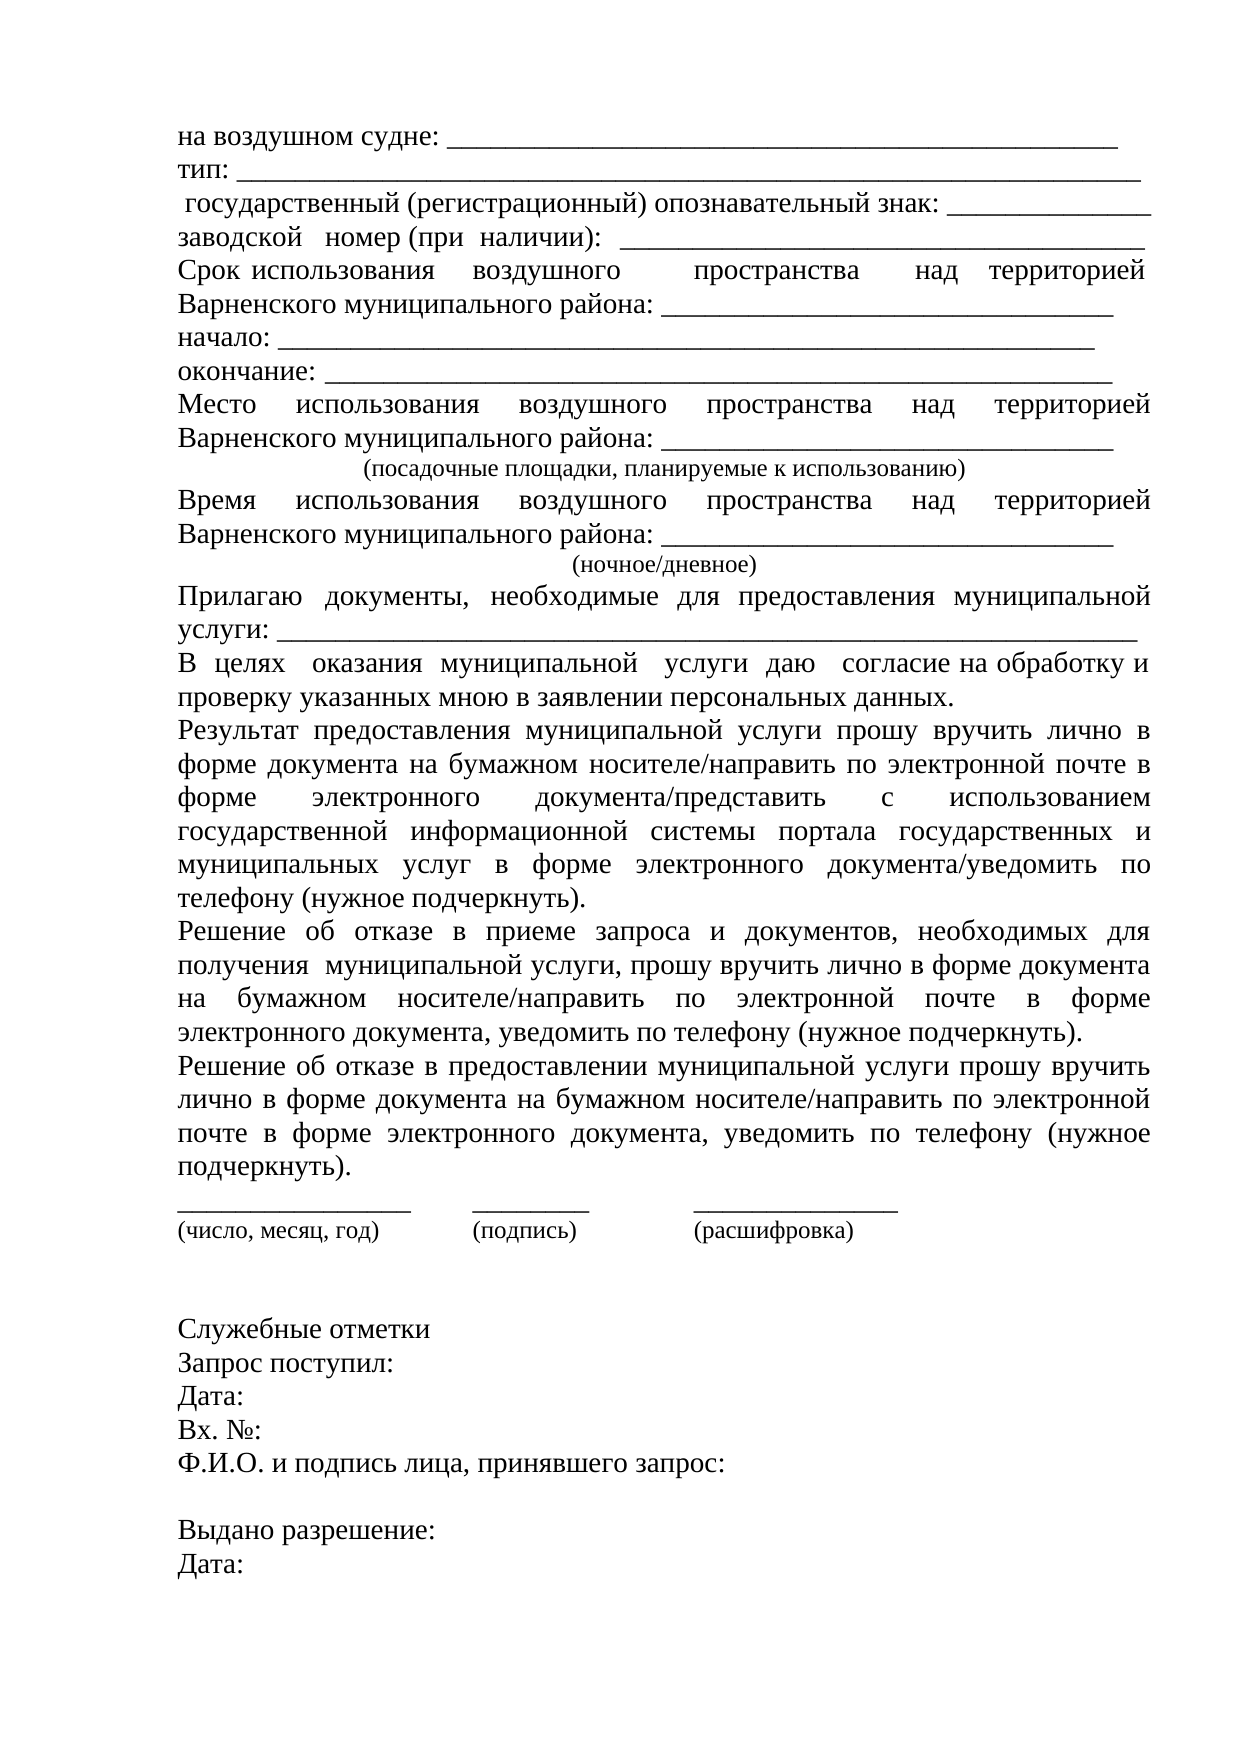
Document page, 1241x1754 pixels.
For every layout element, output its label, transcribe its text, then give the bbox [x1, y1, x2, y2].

text Вх. №: [177, 1412, 1152, 1445]
text на воздушном судне: ______________________________________________ [177, 118, 1152, 152]
text Решение об отказе в предоставлении муниципальной услуги прошу вручить лично в форме документа на бумажном носителе/направить по электронной почте в форме электронного документа, уведомить по телефону (нужное подчеркнуть). [177, 1048, 1152, 1182]
text (число, месяц, год) (подпись) (расшифровка) [177, 1215, 1152, 1244]
text Решение об отказе в приеме запроса и документов, необходимых для получения муниципальной услуги, прошу вручить лично в форме документа на бумажном носителе/направить по электронной почте в форме электронного документа, уведомить по телефону (нужное подчеркнуть). [177, 913, 1152, 1048]
text Дата: [177, 1546, 1152, 1579]
text Прилагаю документы, необходимые для предоставления муниципальной услуги: ___________________________________________________________ [177, 578, 1152, 645]
text (посадочные площадки, планируемые к использованию) [177, 453, 1152, 482]
text ________________ ________ ______________ [177, 1182, 1152, 1215]
text начало: ________________________________________________________ [177, 319, 1152, 353]
text тип: ______________________________________________________________ [177, 152, 1152, 185]
text государственный (регистрационный) опознавательный знак: ______________ [177, 185, 1152, 219]
text В целях оказания муниципальной услуги даю согласие на обработку и проверку указанных мною в заявлении персональных данных. [177, 645, 1152, 712]
text Время использования воздушного пространства над территорией Варненского муниципального района: _______________________________ [177, 482, 1152, 549]
text окончание: ______________________________________________________ [177, 353, 1152, 386]
text Выдано разрешение: [177, 1512, 1152, 1546]
text заводской номер (при наличии): ____________________________________ [177, 219, 1152, 252]
text Запрос поступил: [177, 1345, 1152, 1378]
text (ночное/дневное) [177, 549, 1152, 578]
text Срок использования воздушного пространства над территорией Варненского муниципального района: _______________________________ [177, 252, 1152, 319]
text Место использования воздушного пространства над территорией Варненского муниципального района: _______________________________ [177, 386, 1152, 453]
text Дата: [177, 1378, 1152, 1412]
text Ф.И.О. и подпись лица, принявшего запрос: [177, 1445, 1152, 1479]
text Результат предоставления муниципальной услуги прошу вручить лично в форме документа на бумажном носителе/направить по электронной почте в форме электронного документа/представить с использованием государственной информационной системы портала государственных и муниципальных услуг в форме электронного документа/уведомить по телефону (нужное подчеркнуть). [177, 712, 1152, 913]
text Служебные отметки [177, 1311, 1152, 1345]
